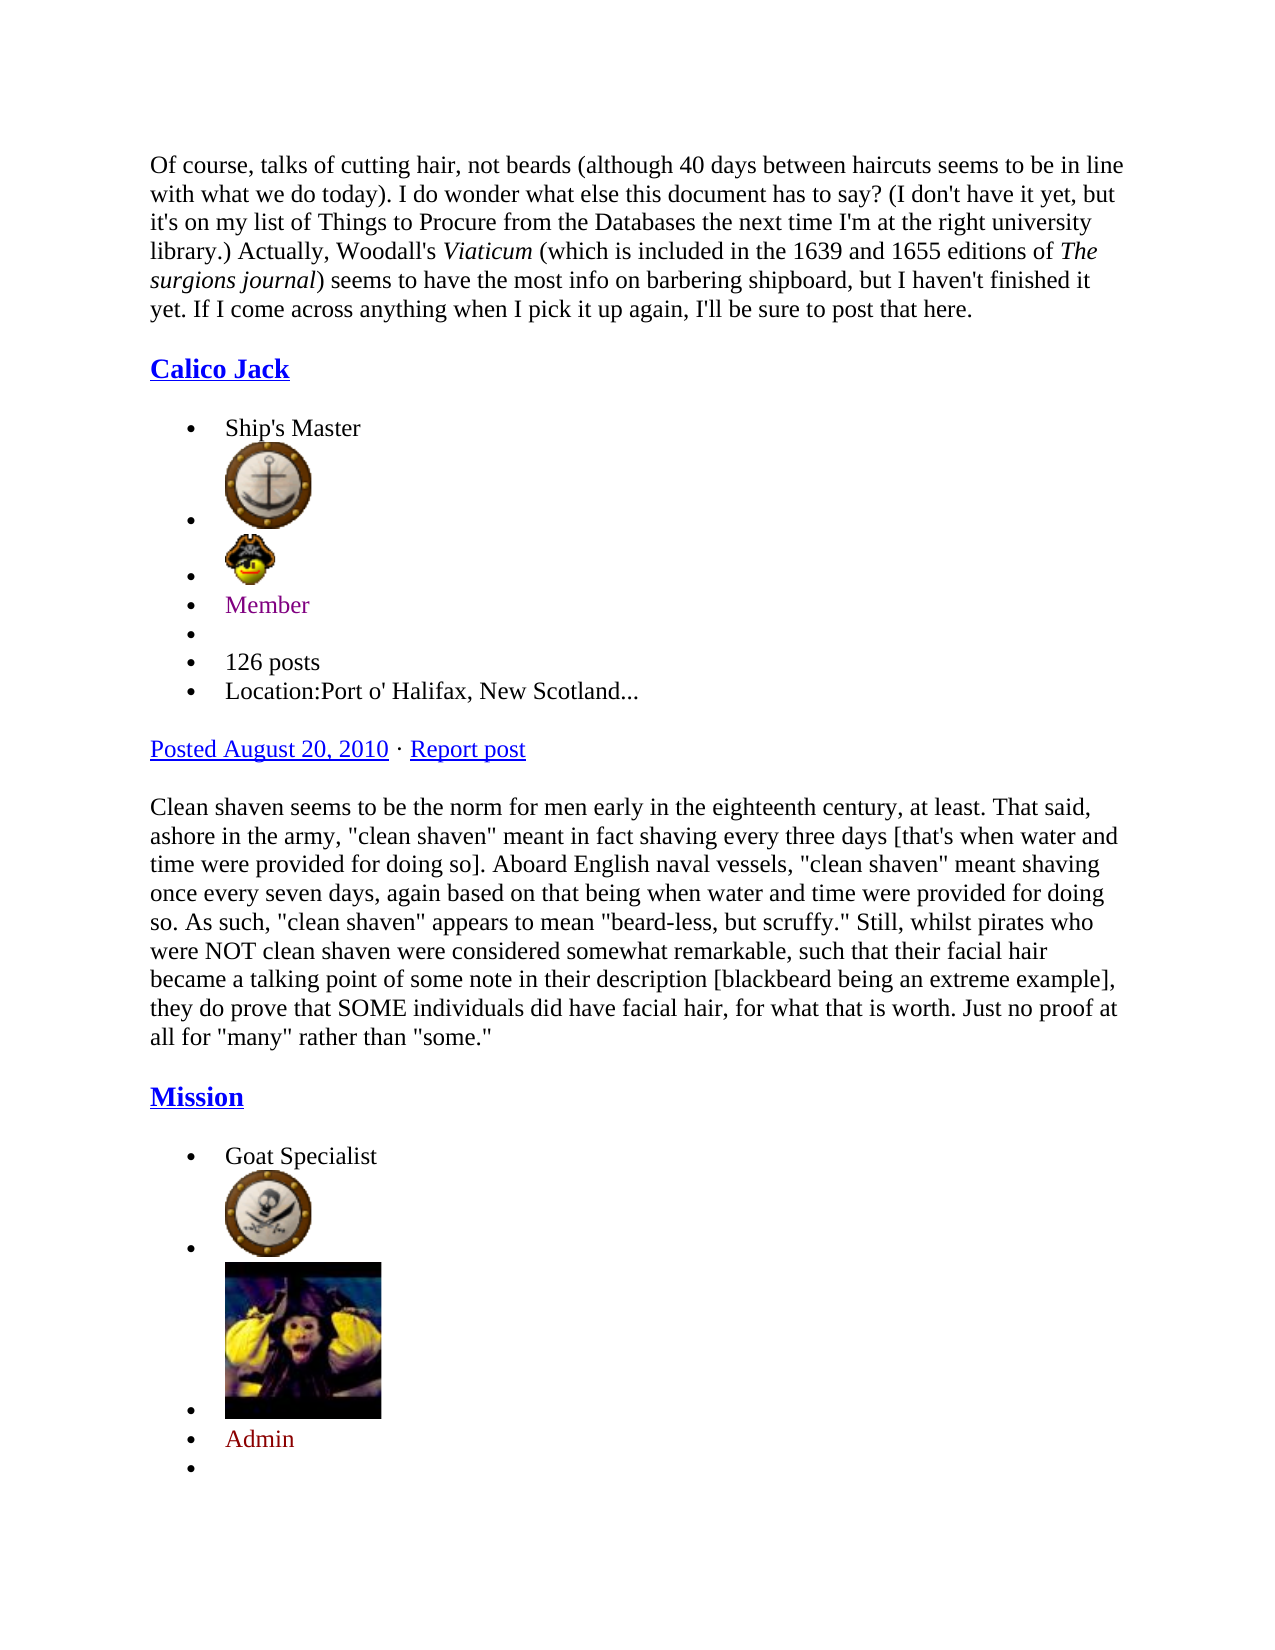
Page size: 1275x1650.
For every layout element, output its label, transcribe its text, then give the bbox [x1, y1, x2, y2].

list Goat Specialist [187, 1141, 1125, 1170]
list Admin [187, 1424, 1125, 1453]
list 126 posts [187, 647, 1125, 676]
picture [225, 534, 275, 585]
text Mission [150, 1080, 1125, 1112]
text Clean shaven seems to be the norm for men early in the eighteenth century, at least. That said, ashore in the army, "clean shaven" meant in fact shaving every three days [that's when water and time were provided for doing so]. Aboard English naval vessels, "clean shaven" meant shaving once every seven days, again based on that being when water and time were provided for doing so. As such, "clean shaven" appears to mean "beard-less, but scruffy." Still, whilst pirates who were NOT clean shaven were considered somewhat remarkable, such that their facial hair became a talking point of some note in their description [blackbeard being an extreme example], they do prove that SOME individuals did have facial hair, for what that is worth. Just no proof at all for "many" rather than "some." [150, 792, 1125, 1051]
list Member [187, 590, 1125, 619]
text Calico Jack [150, 352, 1125, 384]
picture [225, 1262, 382, 1419]
text Posted August 20, 2010 · Report post [150, 734, 1125, 763]
picture [225, 442, 312, 529]
list Location:Port o' Halifax, New Scotland... [187, 676, 1125, 705]
text Of course, talks of cutting hair, not beards (although 40 days between haircuts seems to be in line with what we do today). I do wonder what else this document has to say? (I don't have it yet, but it's on my list of Things to Procure from the Databases the next time I'm at the right university library.) Actually, Woodall's Viaticum (which is included in the 1639 and 1655 editions of The surgions journal) seems to have the most info on barbering shipboard, but I haven't finished it yet. If I come across anything when I pick it up again, I'll be sure to post that here. [150, 150, 1125, 322]
picture [225, 1170, 312, 1257]
list Ship's Master [187, 413, 1125, 442]
